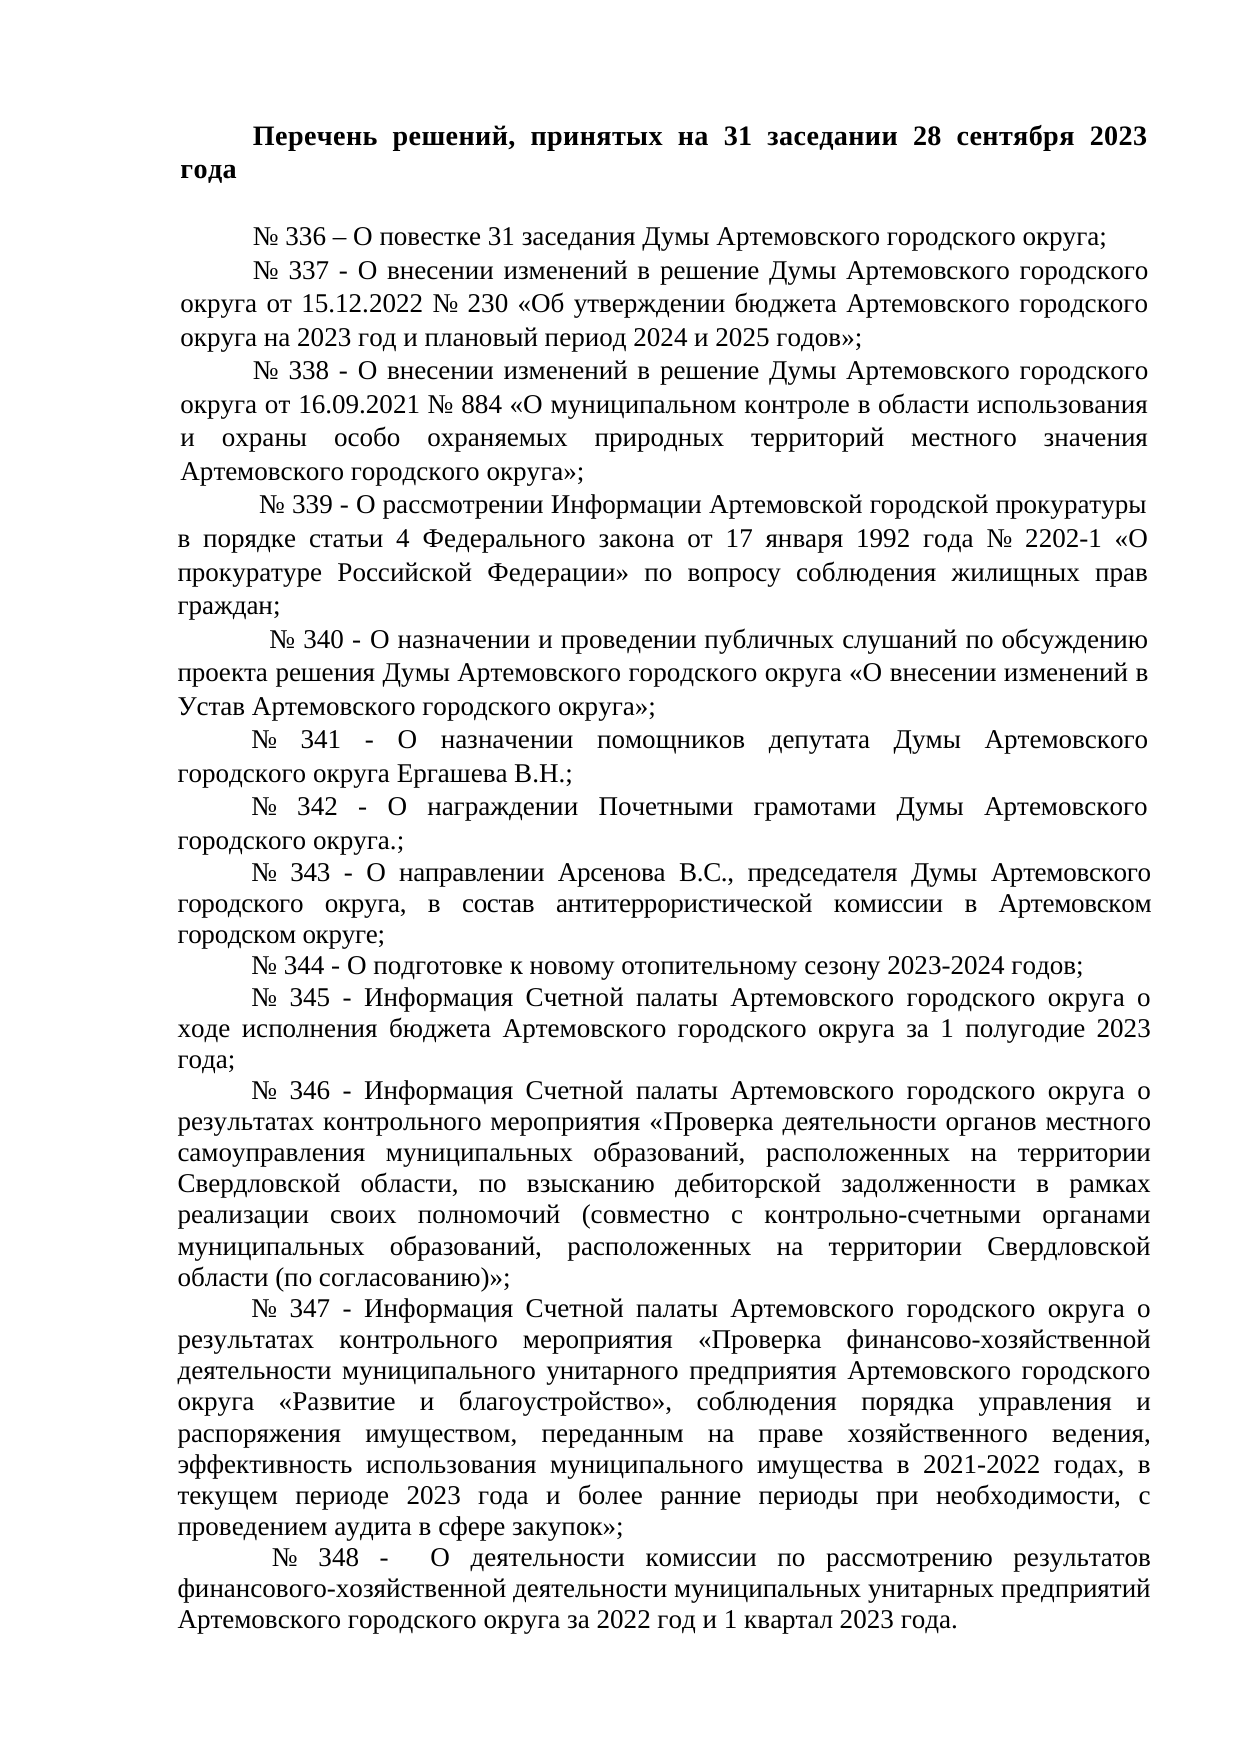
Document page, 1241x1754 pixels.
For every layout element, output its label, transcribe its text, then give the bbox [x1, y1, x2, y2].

text № 345 - Информация Счетной палаты Артемовского городского округа о ходе исполнения бюджета Артемовского городского округа за 1 полугодие 2023 года; [177, 981, 1152, 1074]
text № 342 - О награждении Почетными грамотами Думы Артемовского городского округа.; [177, 789, 1149, 856]
text № 339 - О рассмотрении Информации Артемовской городской прокуратуры в порядке статьи 4 Федерального закона от 17 января 1992 года № 2202-1 «О прокуратуре Российской Федерации» по вопросу соблюдения жилищных прав граждан; [177, 487, 1149, 621]
text № 347 - Информация Счетной палаты Артемовского городского округа о результатах контрольного мероприятия «Проверка финансово-хозяйственной деятельности муниципального унитарного предприятия Артемовского городского округа «Развитие и благоустройство», соблюдения порядка управления и распоряжения имуществом, переданным на праве хозяйственного ведения, эффективность использования муниципального имущества в 2021-2022 годах, в текущем периоде 2023 года и более ранние периоды при необходимости, с проведением аудита в сфере закупок»; [177, 1292, 1152, 1541]
text № 348 - О деятельности комиссии по рассмотрению результатов финансового-хозяйственной деятельности муниципальных унитарных предприятий Артемовского городского округа за 2022 год и 1 квартал 2023 года. [177, 1541, 1152, 1635]
text № 341 - О назначении помощников депутата Думы Артемовского городского округа Ергашева В.Н.; [177, 722, 1149, 789]
text № 337 - О внесении изменений в решение Думы Артемовского городского округа от 15.12.2022 № 230 «Об утверждении бюджета Артемовского городского округа на 2023 год и плановый период 2024 и 2025 годов»; [180, 252, 1149, 353]
text № 336 – О повестке 31 заседания Думы Артемовского городского округа; [180, 219, 1149, 252]
text № 343 - О направлении Арсенова В.С., председателя Думы Артемовского городского округа, в состав антитеррористической комиссии в Артемовском городском округе; [177, 856, 1152, 949]
text № 346 - Информация Счетной палаты Артемовского городского округа о результатах контрольного мероприятия «Проверка деятельности органов местного самоуправления муниципальных образований, расположенных на территории Свердловской области, по взысканию дебиторской задолженности в рамках реализации своих полномочий (совместно с контрольно-счетными органами муниципальных образований, расположенных на территории Свердловской области (по согласованию)»; [177, 1074, 1152, 1292]
text Перечень решений, принятых на 31 заседании 28 сентября 2023 года [180, 118, 1149, 185]
text № 340 - О назначении и проведении публичных слушаний по обсуждению проекта решения Думы Артемовского городского округа «О внесении изменений в Устав Артемовского городского округа»; [177, 621, 1149, 722]
text № 344 - О подготовке к новому отопительному сезону 2023-2024 годов; [177, 949, 1152, 981]
text № 338 - О внесении изменений в решение Думы Артемовского городского округа от 16.09.2021 № 884 «О муниципальном контроле в области использования и охраны особо охраняемых природных территорий местного значения Артемовского городского округа»; [180, 353, 1149, 487]
